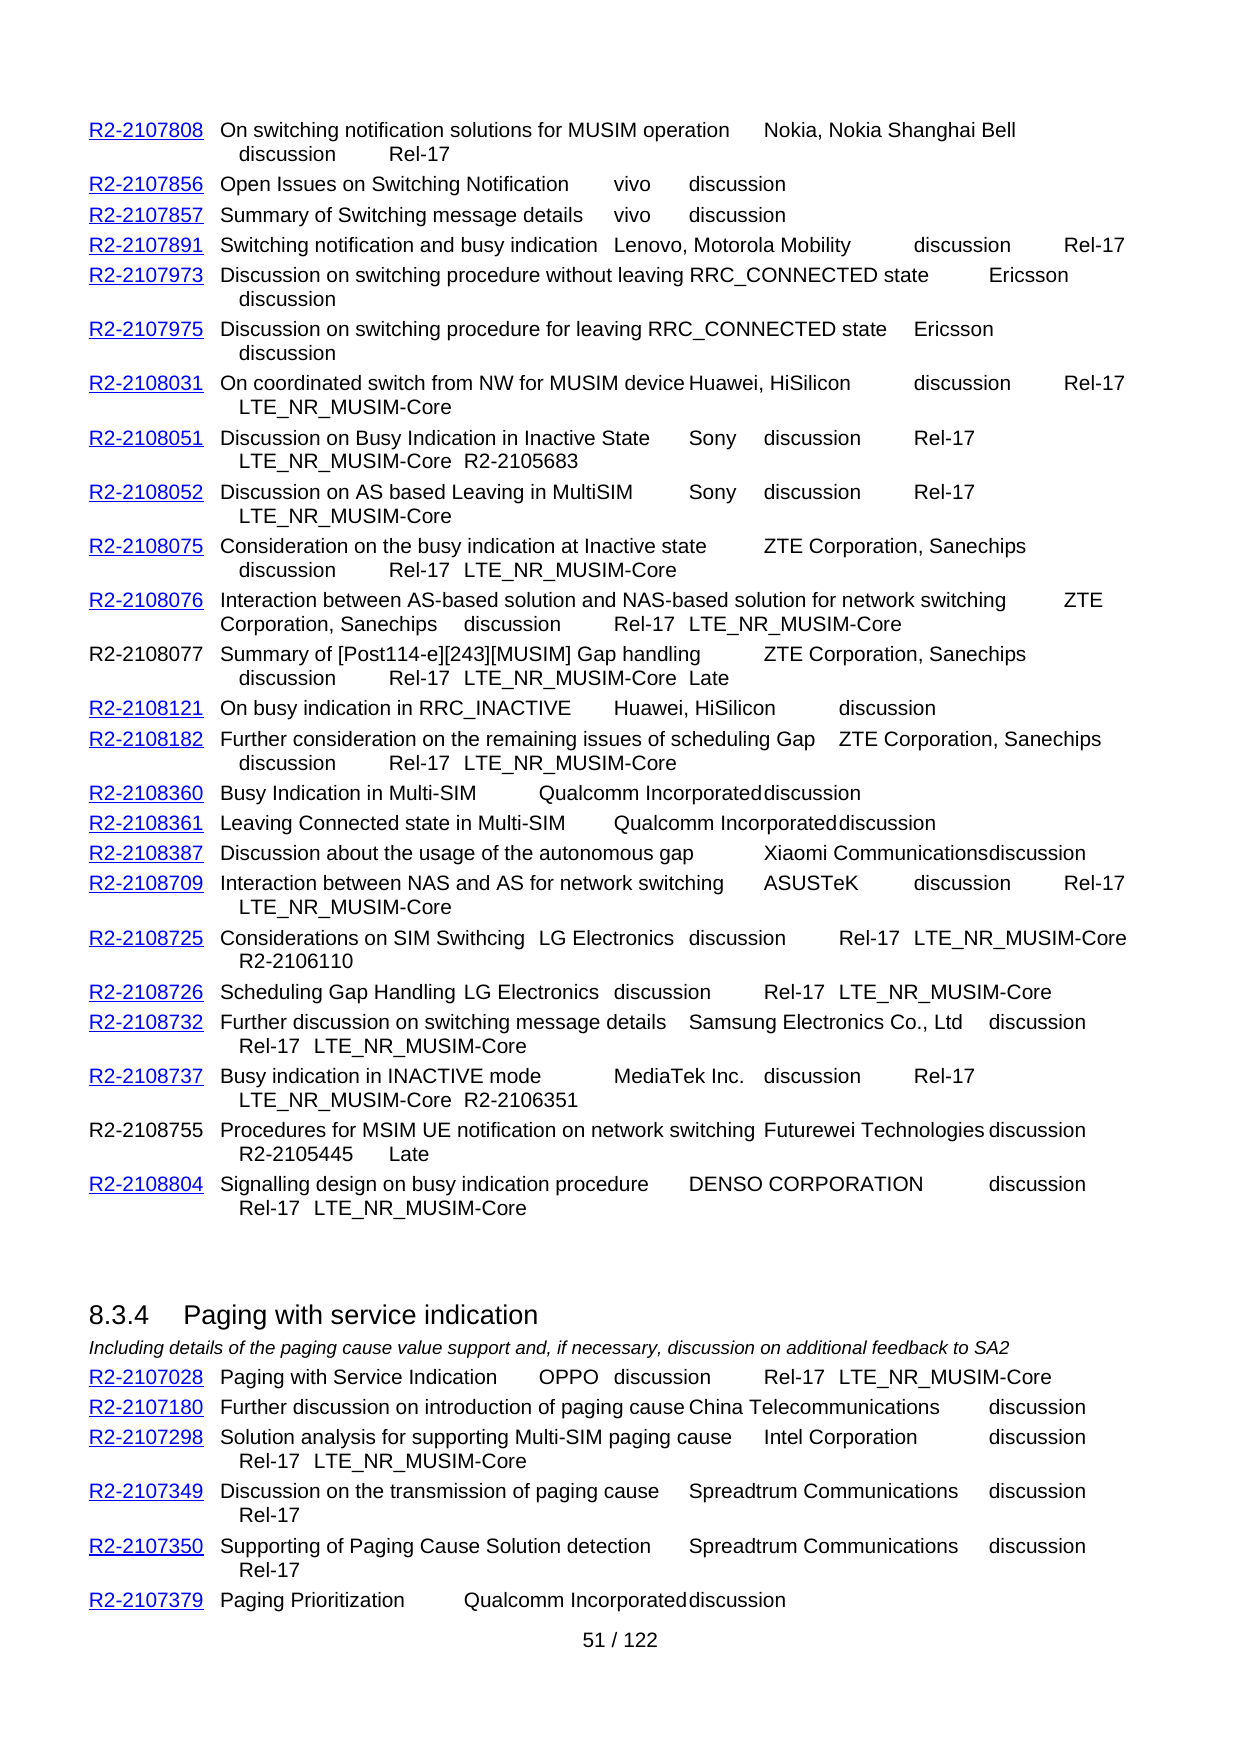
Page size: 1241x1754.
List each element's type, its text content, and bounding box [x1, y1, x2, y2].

title R2-2108709 Interaction between NAS and AS for network switching ASUSTeK discussion Rel-17 LTE_NR_MUSIM-Core [89, 871, 1152, 919]
title R2-2107808 On switching notification solutions for MUSIM operation Nokia, Nokia Shanghai Bell discussion Rel-17 [89, 118, 1152, 166]
title R2-2108361 Leaving Connected state in Multi-SIM Qualcomm Incorporated discussion [89, 811, 1152, 835]
title R2-2108182 Further consideration on the remaining issues of scheduling Gap ZTE Corporation, Sanechips discussion Rel-17 LTE_NR_MUSIM-Core [89, 726, 1152, 774]
title R2-2108755 Procedures for MSIM UE notification on network switching Futurewei Technologies discussion R2-2105445 Late [89, 1118, 1152, 1166]
title R2-2107350 Supporting of Paging Cause Solution detection Spreadtrum Communications discussion Rel-17 [89, 1533, 1152, 1581]
title R2-2108031 On coordinated switch from NW for MUSIM device Huawei, HiSilicon discussion Rel-17 LTE_NR_MUSIM-Core [89, 371, 1152, 419]
title R2-2108726 Scheduling Gap Handling LG Electronics discussion Rel-17 LTE_NR_MUSIM-Core [89, 979, 1152, 1003]
subtitle 8.3.4 Paging with service indication [89, 1299, 1152, 1331]
title R2-2108804 Signalling design on busy indication procedure DENSO CORPORATION discussion Rel-17 LTE_NR_MUSIM-Core [89, 1172, 1152, 1220]
title R2-2107028 Paging with Service Indication OPPO discussion Rel-17 LTE_NR_MUSIM-Core [89, 1365, 1152, 1389]
title R2-2108051 Discussion on Busy Indication in Inactive State Sony discussion Rel-17 LTE_NR_MUSIM-Core R2-2105683 [89, 425, 1152, 473]
title R2-2107298 Solution analysis for supporting Multi-SIM paging cause Intel Corporation discussion Rel-17 LTE_NR_MUSIM-Core [89, 1425, 1152, 1473]
title R2-2107975 Discussion on switching procedure for leaving RRC_CONNECTED state Ericsson discussion [89, 317, 1152, 365]
title R2-2108075 Consideration on the busy indication at Inactive state ZTE Corporation, Sanechips discussion Rel-17 LTE_NR_MUSIM-Core [89, 534, 1152, 582]
title R2-2108732 Further discussion on switching message details Samsung Electronics Co., Ltd discussion Rel-17 LTE_NR_MUSIM-Core [89, 1010, 1152, 1058]
title R2-2108076 Interaction between AS-based solution and NAS-based solution for network switching ZTE Corporation, Sanechips discussion Rel-17 LTE_NR_MUSIM-Core [89, 588, 1152, 636]
title R2-2107973 Discussion on switching procedure without leaving RRC_CONNECTED state Ericsson discussion [89, 263, 1152, 311]
title R2-2108052 Discussion on AS based Leaving in MultiSIM Sony discussion Rel-17 LTE_NR_MUSIM-Core [89, 479, 1152, 527]
title R2-2107857 Summary of Switching message details vivo discussion [89, 202, 1152, 226]
title R2-2107891 Switching notification and busy indication Lenovo, Motorola Mobility discussion Rel-17 [89, 233, 1152, 257]
title R2-2107379 Paging Prioritization Qualcomm Incorporated discussion [89, 1588, 1152, 1612]
title R2-2108387 Discussion about the usage of the autonomous gap Xiaomi Communications discussion [89, 841, 1152, 865]
title R2-2108737 Busy indication in INACTIVE mode MediaTek Inc. discussion Rel-17 LTE_NR_MUSIM-Core R2-2106351 [89, 1064, 1152, 1112]
title R2-2107349 Discussion on the transmission of paging cause Spreadtrum Communications discussion Rel-17 [89, 1479, 1152, 1527]
title R2-2108077 Summary of [Post114-e][243][MUSIM] Gap handling ZTE Corporation, Sanechips discussion Rel-17 LTE_NR_MUSIM-Core Late [89, 642, 1152, 690]
title R2-2108360 Busy Indication in Multi-SIM Qualcomm Incorporated discussion [89, 781, 1152, 804]
title R2-2107856 Open Issues on Switching Notification vivo discussion [89, 172, 1152, 196]
text Including details of the paging cause value support and, if necessary, discussion on additional feedback to SA2 [89, 1337, 1152, 1358]
title R2-2107180 Further discussion on introduction of paging cause China Telecommunications discussion [89, 1395, 1152, 1419]
title R2-2108121 On busy indication in RRC_INACTIVE Huawei, HiSilicon discussion [89, 696, 1152, 720]
title R2-2108725 Considerations on SIM Swithcing LG Electronics discussion Rel-17 LTE_NR_MUSIM-Core R2-2106110 [89, 925, 1152, 973]
